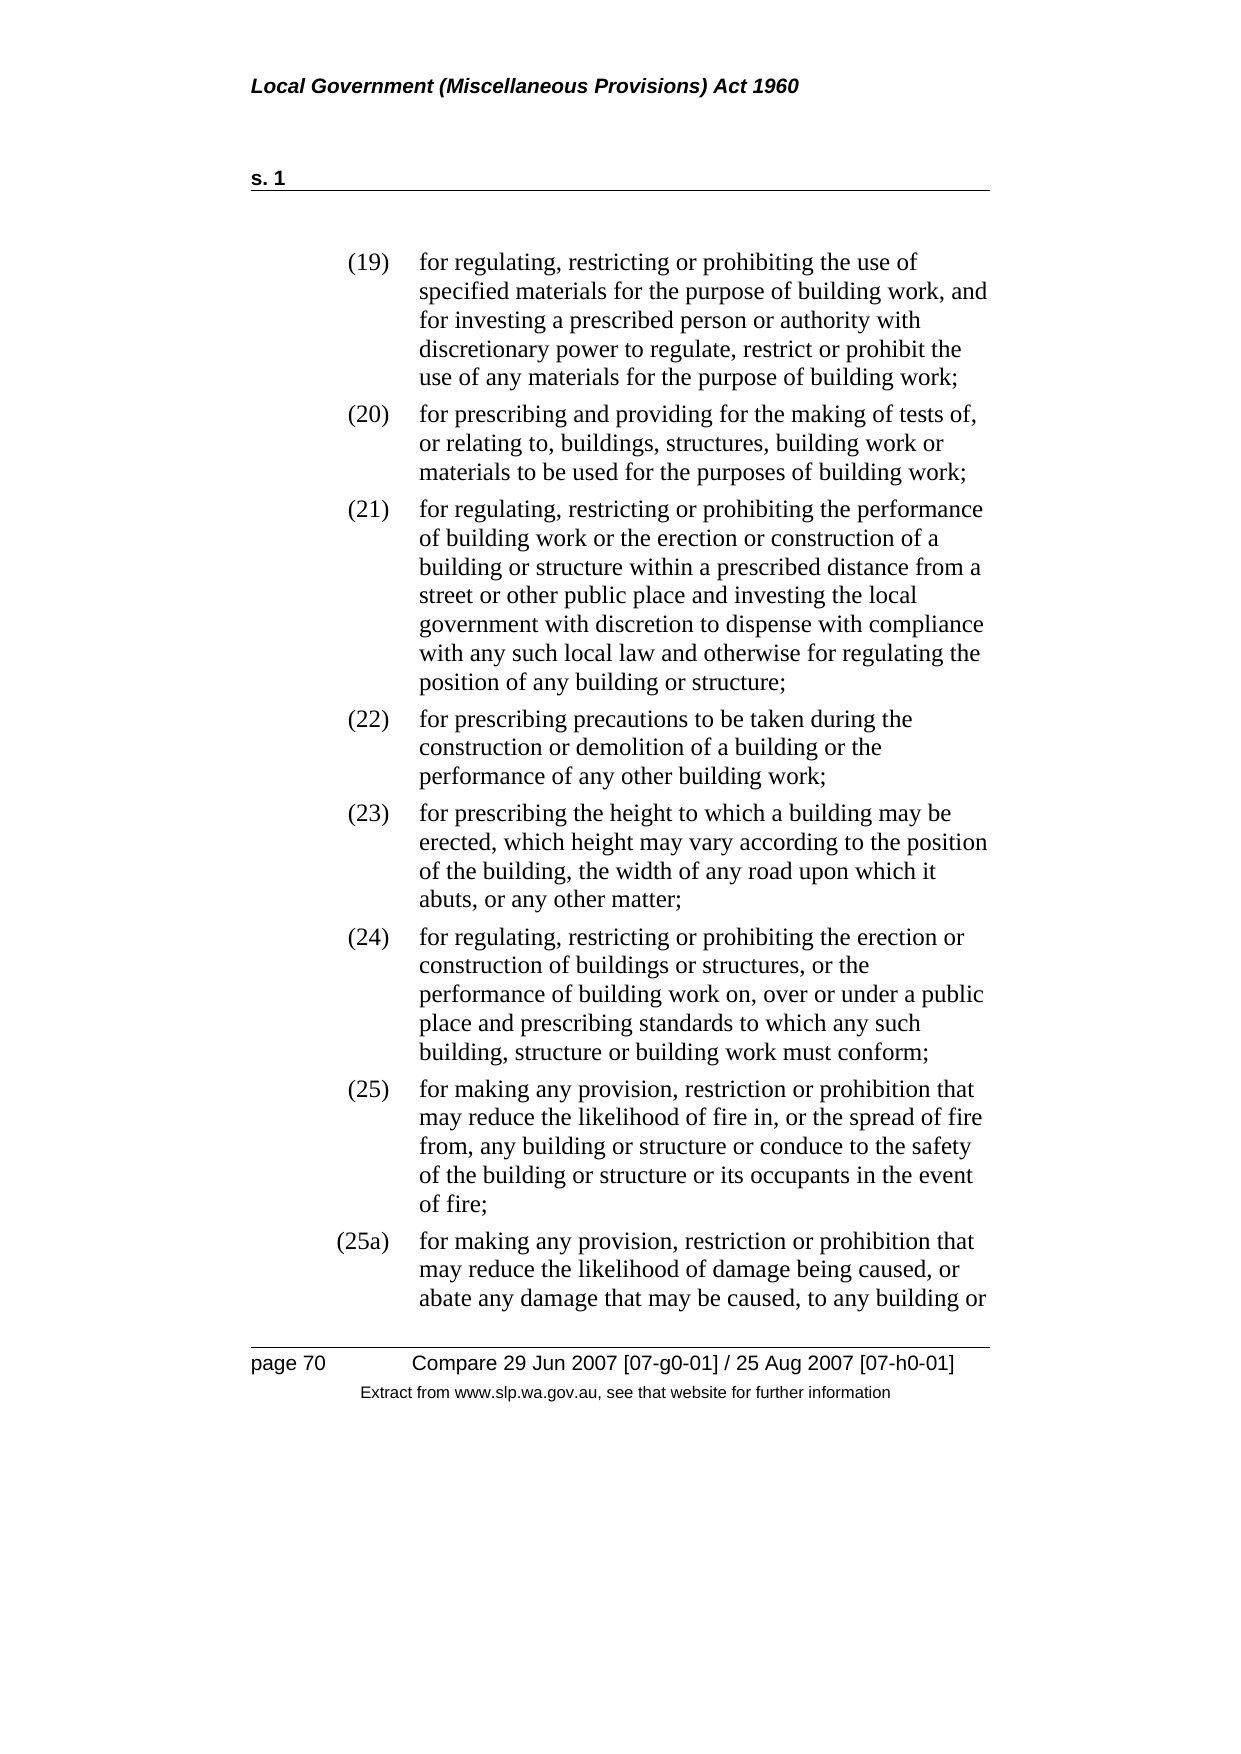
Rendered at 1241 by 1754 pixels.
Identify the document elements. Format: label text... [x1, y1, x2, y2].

text (22) for prescribing precautions to be taken during the construction or demolition of a building or the performance of any other building work; [251, 704, 990, 790]
text (19) for regulating, restricting or prohibiting the use of specified materials for the purpose of building work, and for investing a prescribed person or authority with discretionary power to regulate, restrict or prohibit the use of any materials for the purpose of building work; [251, 247, 990, 391]
text (23) for prescribing the height to which a building may be erected, which height may vary according to the position of the building, the width of any road upon which it abuts, or any other matter; [251, 798, 990, 913]
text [251, 1226, 990, 1312]
text (20) for prescribing and providing for the making of tests of, or relating to, buildings, structures, building work or materials to be used for the purposes of building work; [251, 399, 990, 486]
text (24) for regulating, restricting or prohibiting the erection or construction of buildings or structures, or the performance of building work on, over or under a public place and prescribing standards to which any such building, structure or building work must conform; [251, 922, 990, 1065]
text (25) for making any provision, restriction or prohibition that may reduce the likelihood of fire in, or the spread of fire from, any building or structure or conduce to the safety of the building or structure or its occupants in the event of fire; [251, 1074, 990, 1217]
text (21) for regulating, restricting or prohibiting the performance of building work or the erection or construction of a building or structure within a prescribed distance from a street or other public place and investing the local government with discretion to dispense with compliance with any such local law and otherwise for regulating the position of any building or structure; [251, 494, 990, 695]
